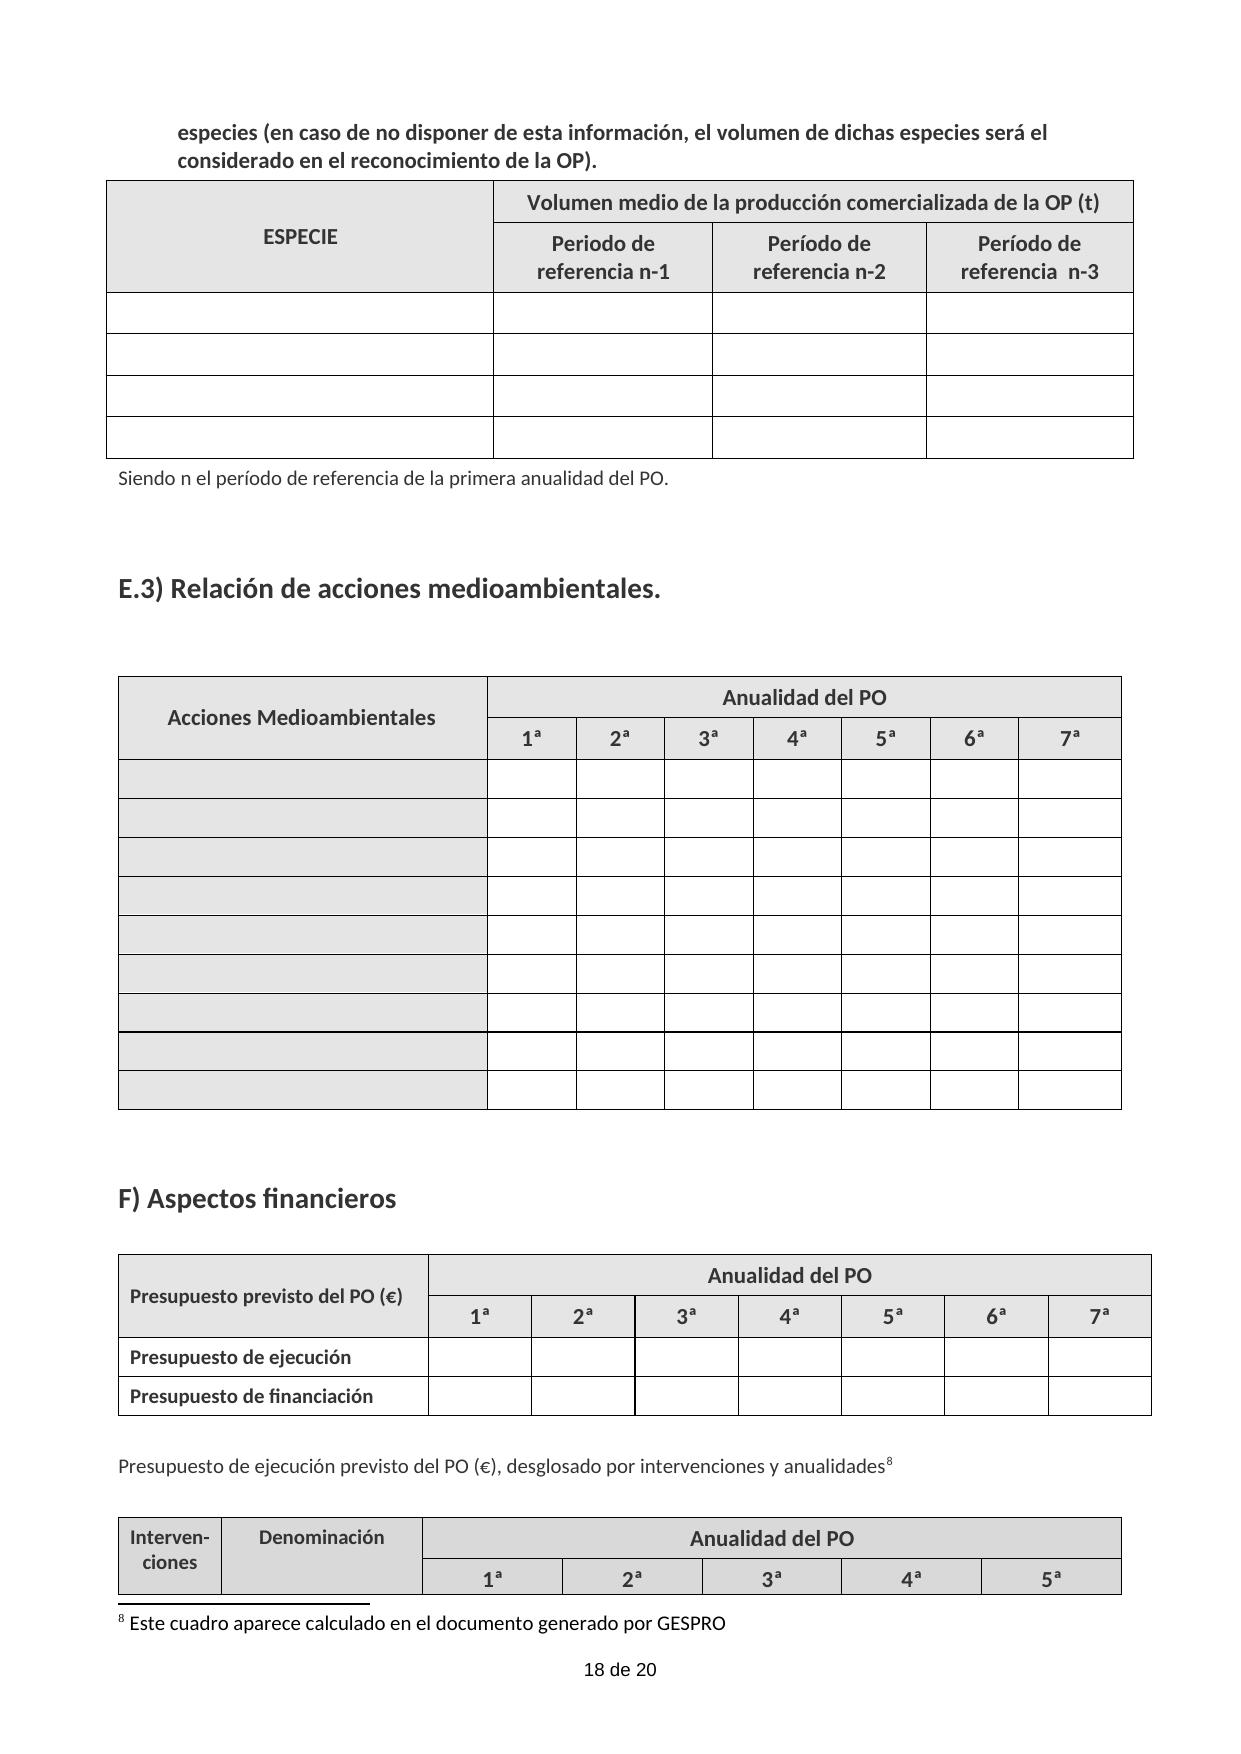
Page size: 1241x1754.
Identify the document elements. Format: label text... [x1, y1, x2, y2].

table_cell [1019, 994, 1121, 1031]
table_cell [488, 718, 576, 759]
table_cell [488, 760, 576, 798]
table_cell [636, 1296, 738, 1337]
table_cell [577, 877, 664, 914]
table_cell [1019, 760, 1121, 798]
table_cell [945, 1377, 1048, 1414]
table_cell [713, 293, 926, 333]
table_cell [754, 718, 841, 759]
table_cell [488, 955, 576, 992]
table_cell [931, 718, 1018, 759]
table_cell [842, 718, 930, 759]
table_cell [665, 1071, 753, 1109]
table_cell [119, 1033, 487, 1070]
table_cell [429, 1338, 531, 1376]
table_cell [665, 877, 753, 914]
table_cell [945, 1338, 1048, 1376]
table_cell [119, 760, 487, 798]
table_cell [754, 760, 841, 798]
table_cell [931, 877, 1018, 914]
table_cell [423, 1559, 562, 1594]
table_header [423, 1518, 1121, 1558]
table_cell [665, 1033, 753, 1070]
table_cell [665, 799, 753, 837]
text Presupuesto de ejecución previsto del PO (€), desglosado por intervenciones y anualidades [118, 1453, 1122, 1479]
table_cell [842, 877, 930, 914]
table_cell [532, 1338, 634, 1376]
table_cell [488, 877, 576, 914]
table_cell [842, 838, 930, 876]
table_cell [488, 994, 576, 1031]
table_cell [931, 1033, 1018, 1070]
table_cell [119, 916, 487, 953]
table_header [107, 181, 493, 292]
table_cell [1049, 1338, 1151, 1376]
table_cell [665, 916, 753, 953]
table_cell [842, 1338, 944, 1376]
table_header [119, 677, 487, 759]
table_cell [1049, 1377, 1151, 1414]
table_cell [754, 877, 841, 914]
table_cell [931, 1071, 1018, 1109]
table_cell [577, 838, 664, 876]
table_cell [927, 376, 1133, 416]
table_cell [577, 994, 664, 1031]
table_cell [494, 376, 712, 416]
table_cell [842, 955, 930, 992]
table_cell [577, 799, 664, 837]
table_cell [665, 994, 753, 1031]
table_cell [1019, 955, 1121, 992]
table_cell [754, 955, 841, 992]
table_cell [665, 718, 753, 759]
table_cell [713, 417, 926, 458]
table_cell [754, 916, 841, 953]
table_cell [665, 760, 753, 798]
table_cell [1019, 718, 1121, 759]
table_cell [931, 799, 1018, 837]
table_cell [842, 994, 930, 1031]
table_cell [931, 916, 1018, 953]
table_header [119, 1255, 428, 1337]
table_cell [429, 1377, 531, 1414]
text Siendo n el período de referencia de la primera anualidad del PO. [118, 465, 1122, 491]
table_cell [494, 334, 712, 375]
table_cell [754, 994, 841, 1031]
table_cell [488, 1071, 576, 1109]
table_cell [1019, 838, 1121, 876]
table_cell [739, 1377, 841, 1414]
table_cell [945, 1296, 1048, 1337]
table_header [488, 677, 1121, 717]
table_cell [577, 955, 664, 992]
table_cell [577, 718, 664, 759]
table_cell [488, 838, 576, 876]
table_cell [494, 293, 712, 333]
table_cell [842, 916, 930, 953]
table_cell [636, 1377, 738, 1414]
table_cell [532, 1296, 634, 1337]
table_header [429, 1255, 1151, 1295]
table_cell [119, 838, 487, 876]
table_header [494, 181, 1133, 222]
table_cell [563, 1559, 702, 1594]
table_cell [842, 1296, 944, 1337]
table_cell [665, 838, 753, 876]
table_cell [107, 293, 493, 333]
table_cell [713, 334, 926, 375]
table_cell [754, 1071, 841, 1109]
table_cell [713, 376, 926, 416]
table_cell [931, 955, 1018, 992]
text E.3) Relación de acciones medioambientales. [118, 570, 1122, 606]
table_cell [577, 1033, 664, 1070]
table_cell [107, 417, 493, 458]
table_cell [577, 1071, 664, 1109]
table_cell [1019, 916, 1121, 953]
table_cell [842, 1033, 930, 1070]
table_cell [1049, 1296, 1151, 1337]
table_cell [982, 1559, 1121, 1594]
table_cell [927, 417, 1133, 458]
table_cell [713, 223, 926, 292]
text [118, 118, 1122, 174]
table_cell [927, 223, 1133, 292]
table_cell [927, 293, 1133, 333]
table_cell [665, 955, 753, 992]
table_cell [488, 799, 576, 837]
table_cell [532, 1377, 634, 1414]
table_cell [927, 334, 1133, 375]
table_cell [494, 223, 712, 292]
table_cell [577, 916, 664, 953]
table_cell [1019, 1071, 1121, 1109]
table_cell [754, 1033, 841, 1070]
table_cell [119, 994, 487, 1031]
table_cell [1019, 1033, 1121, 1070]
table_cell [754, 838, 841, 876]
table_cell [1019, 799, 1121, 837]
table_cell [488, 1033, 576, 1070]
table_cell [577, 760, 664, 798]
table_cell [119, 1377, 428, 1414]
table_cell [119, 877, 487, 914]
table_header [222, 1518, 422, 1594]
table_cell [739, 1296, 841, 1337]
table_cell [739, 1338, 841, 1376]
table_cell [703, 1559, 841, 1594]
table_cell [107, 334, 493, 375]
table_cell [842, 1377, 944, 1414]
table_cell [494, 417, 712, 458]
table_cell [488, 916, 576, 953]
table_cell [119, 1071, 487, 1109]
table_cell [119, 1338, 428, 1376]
text F) Aspectos financieros [118, 1180, 1122, 1216]
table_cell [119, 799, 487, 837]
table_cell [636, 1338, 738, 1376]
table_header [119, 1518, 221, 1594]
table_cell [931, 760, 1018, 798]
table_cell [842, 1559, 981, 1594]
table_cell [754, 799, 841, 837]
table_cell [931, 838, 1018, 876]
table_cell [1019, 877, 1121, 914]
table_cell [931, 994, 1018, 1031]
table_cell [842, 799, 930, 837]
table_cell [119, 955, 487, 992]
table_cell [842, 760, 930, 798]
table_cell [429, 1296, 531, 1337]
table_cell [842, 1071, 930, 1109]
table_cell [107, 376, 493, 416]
